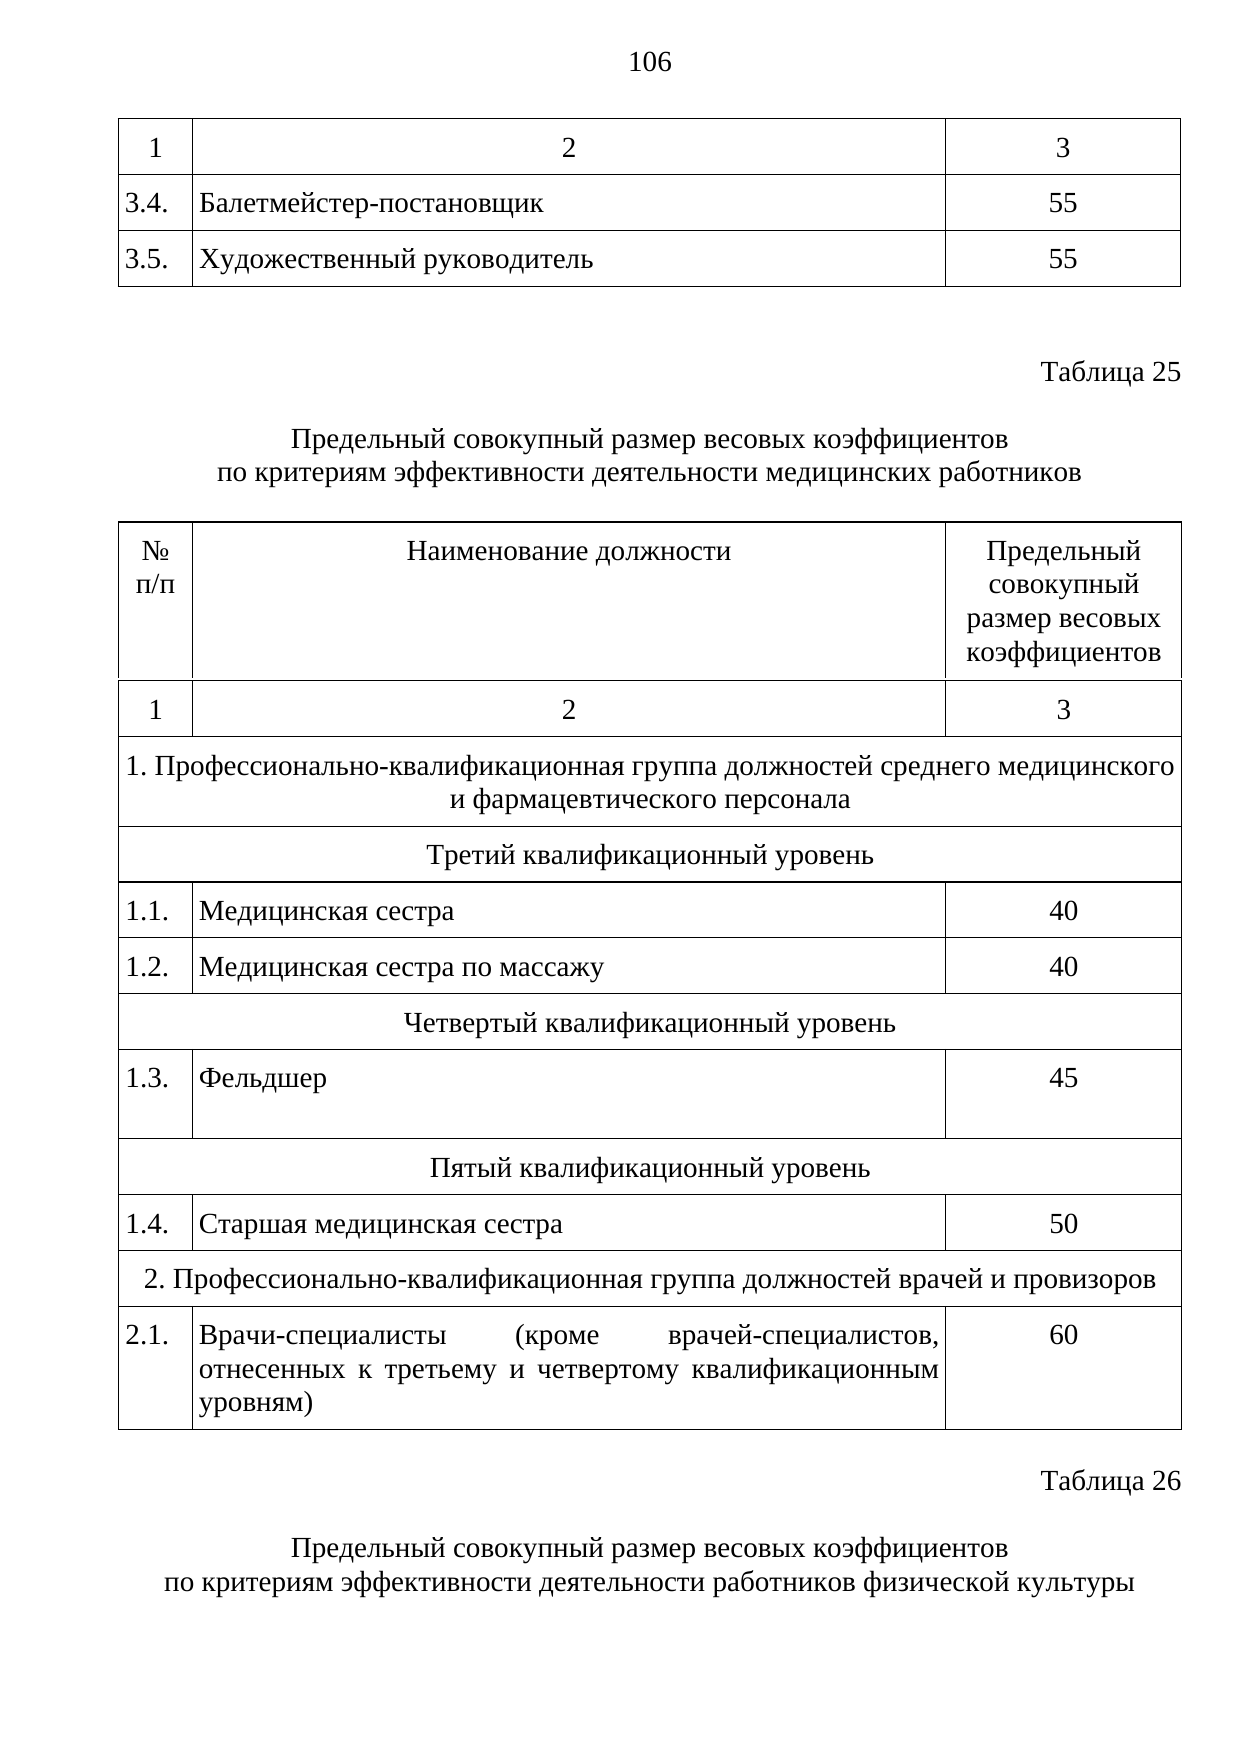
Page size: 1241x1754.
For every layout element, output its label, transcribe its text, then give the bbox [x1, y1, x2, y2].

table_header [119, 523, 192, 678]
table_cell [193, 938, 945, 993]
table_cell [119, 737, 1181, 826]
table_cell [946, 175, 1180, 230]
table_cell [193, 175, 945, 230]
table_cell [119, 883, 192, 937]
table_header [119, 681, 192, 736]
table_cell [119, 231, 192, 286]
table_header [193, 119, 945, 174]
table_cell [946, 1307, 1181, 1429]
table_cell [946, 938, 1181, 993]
text по критериям эффективности деятельности работников физической культуры [118, 1564, 1181, 1597]
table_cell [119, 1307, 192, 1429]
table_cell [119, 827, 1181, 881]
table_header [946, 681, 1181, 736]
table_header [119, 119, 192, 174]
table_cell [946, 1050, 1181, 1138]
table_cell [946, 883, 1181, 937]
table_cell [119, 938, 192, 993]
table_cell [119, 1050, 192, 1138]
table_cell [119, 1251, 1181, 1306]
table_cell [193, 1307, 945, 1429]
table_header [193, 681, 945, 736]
text по критериям эффективности деятельности медицинских работников [118, 454, 1181, 488]
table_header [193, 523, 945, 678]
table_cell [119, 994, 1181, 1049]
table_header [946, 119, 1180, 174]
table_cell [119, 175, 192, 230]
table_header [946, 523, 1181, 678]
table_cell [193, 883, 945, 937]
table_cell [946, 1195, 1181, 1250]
text Таблица 26 [118, 1463, 1181, 1497]
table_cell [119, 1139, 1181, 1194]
text Таблица 25 [118, 354, 1181, 387]
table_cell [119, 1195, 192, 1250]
text Предельный совокупный размер весовых коэффициентов [118, 1530, 1181, 1564]
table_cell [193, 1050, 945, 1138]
text Предельный совокупный размер весовых коэффициентов [118, 421, 1181, 454]
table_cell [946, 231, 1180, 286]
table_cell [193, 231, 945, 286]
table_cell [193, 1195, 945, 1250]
